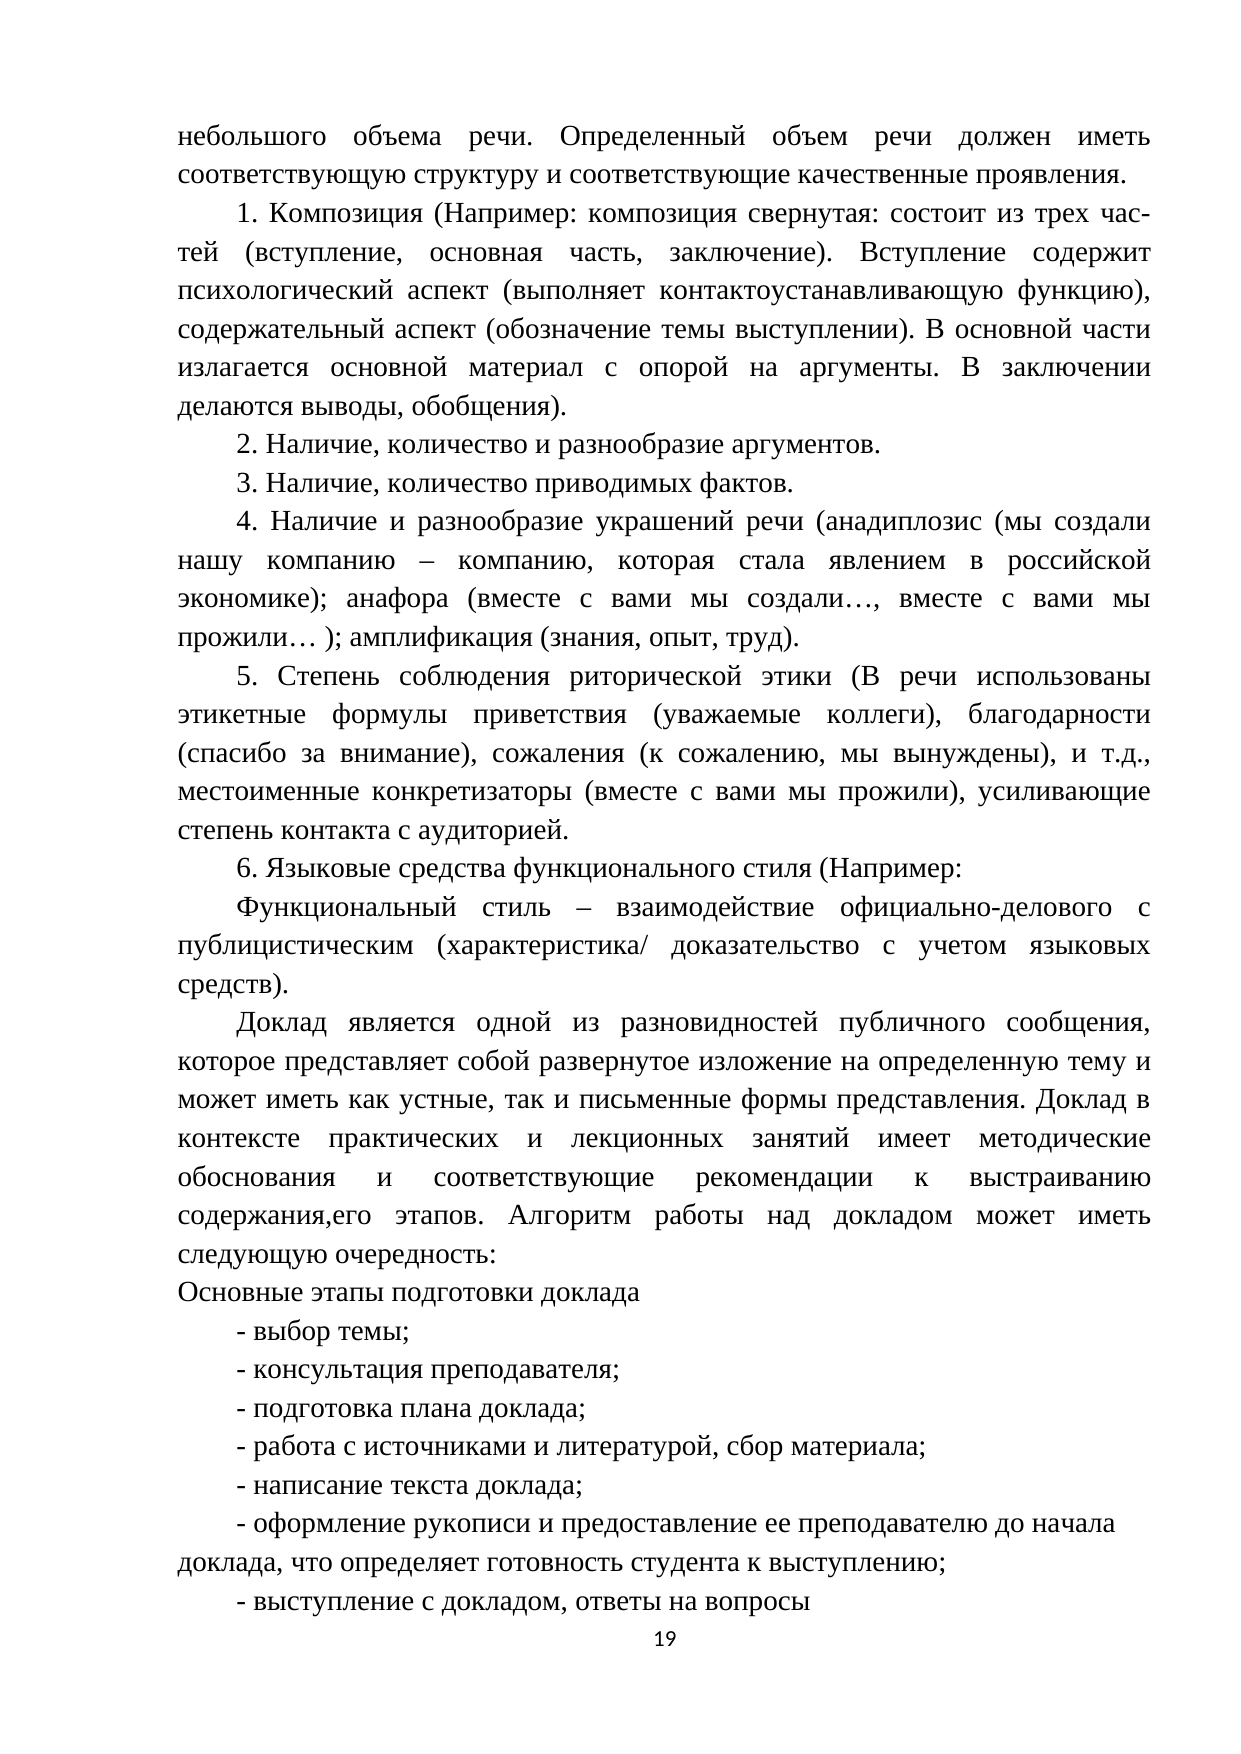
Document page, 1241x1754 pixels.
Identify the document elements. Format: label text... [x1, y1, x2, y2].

text - выбор темы; [177, 1313, 1152, 1346]
text 4. Наличие и разнообразие украшений речи (анадиплозис (мы создали нашу компанию – компанию, которая стала явлением в российской экономике); анафора (вместе с вами мы создали…, вместе с вами мы прожили… ); амплификация (знания, опыт, труд). [177, 503, 1152, 653]
text - выступление с докладом, ответы на вопросы [177, 1583, 1152, 1616]
text Функциональный стиль – взаимодействие официально-делового с публицистическим (характеристика/ доказательство с учетом языковых средств). [177, 889, 1152, 999]
text - консультация преподавателя; [177, 1351, 1152, 1385]
text 2. Наличие, количество и разнообразие аргументов. [177, 426, 1152, 460]
text 5. Степень соблюдения риторической этики (В речи использованы этикетные формулы приветствия (уважаемые коллеги), благодарности (спасибо за внимание), сожаления (к сожалению, мы вынуждены), и т.д., местоименные конкретизаторы (вместе с вами мы прожили), усиливающие степень контакта с аудиторией. [177, 658, 1152, 845]
text - подготовка плана доклада; [177, 1390, 1152, 1423]
text - оформление рукописи и предоставление ее преподавателю до начала доклада, что определяет готовность студента к выступлению; [177, 1506, 1152, 1578]
text 1. Композиция (Например: композиция свернутая: состоит из трех час- тей (вступление, основная часть, заключение). Вступление содержит психологический аспект (выполняет контактоустанавливающую функцию), содержательный аспект (обозначение темы выступлении). В основной части излагается основной материал с опорой на аргументы. В заключении делаются выводы, обобщения). [177, 195, 1152, 421]
text - работа с источниками и литературой, сбор материала; [177, 1428, 1152, 1462]
text 3. Наличие, количество приводимых фактов. [177, 465, 1152, 498]
text Основные этапы подготовки доклада [177, 1274, 1152, 1308]
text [177, 118, 1152, 190]
text 6. Языковые средства функционального стиля (Например: [177, 850, 1152, 884]
text - написание текста доклада; [177, 1467, 1152, 1501]
text Доклад является одной из разновидностей публичного сообщения, которое представляет собой развернутое изложение на определенную тему и может иметь как устные, так и письменные формы представления. Доклад в контексте практических и лекционных занятий имеет методические обоснования и соответствующие рекомендации к выстраиванию содержания,его этапов. Алгоритм работы над докладом может иметь следующую очередность: [177, 1004, 1152, 1269]
